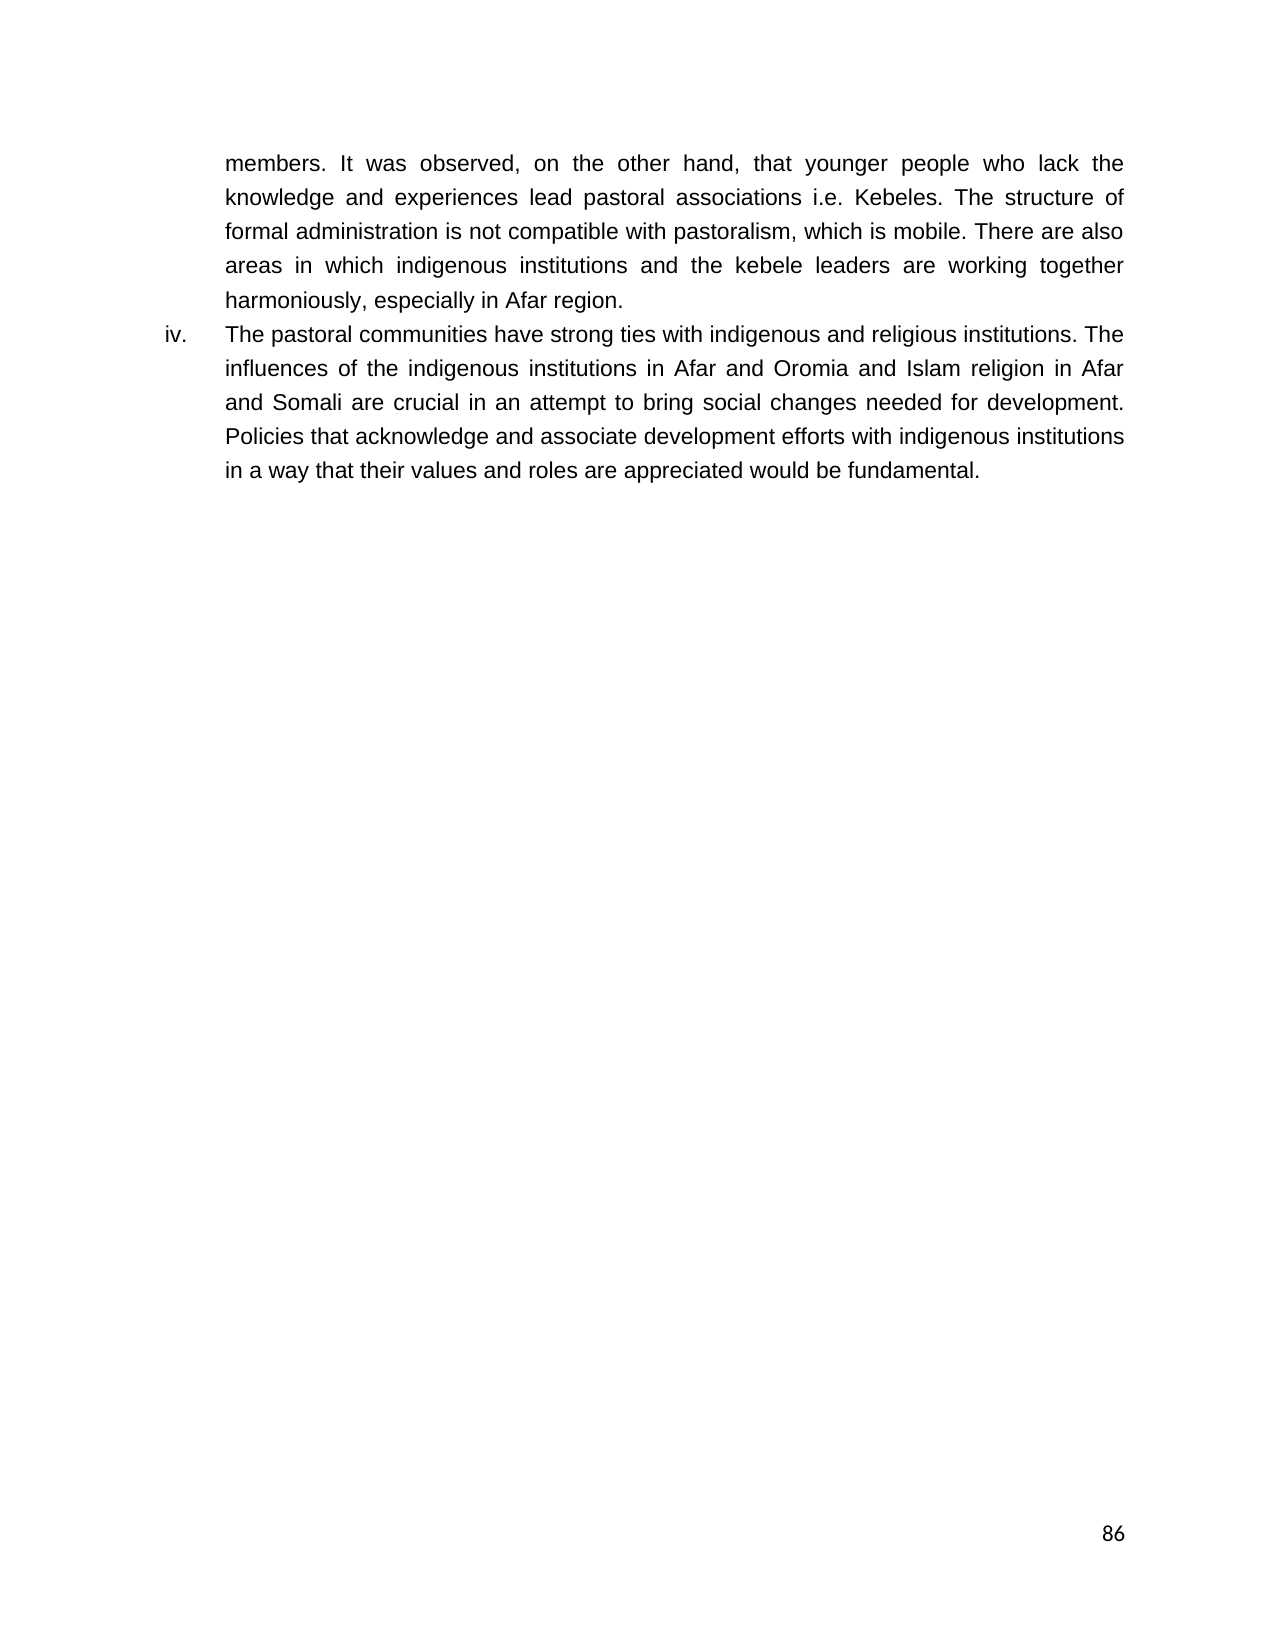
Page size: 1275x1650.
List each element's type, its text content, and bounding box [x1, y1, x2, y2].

list The pastoral communities have strong ties with indigenous and religious institutions. The influences of the indigenous institutions in Afar and Oromia and Islam religion in Afar and Somali are crucial in an attempt to bring social changes needed for development. Policies that acknowledge and associate development efforts with indigenous institutions in a way that their values and roles are appreciated would be fundamental. [187, 321, 1125, 484]
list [187, 150, 1125, 313]
